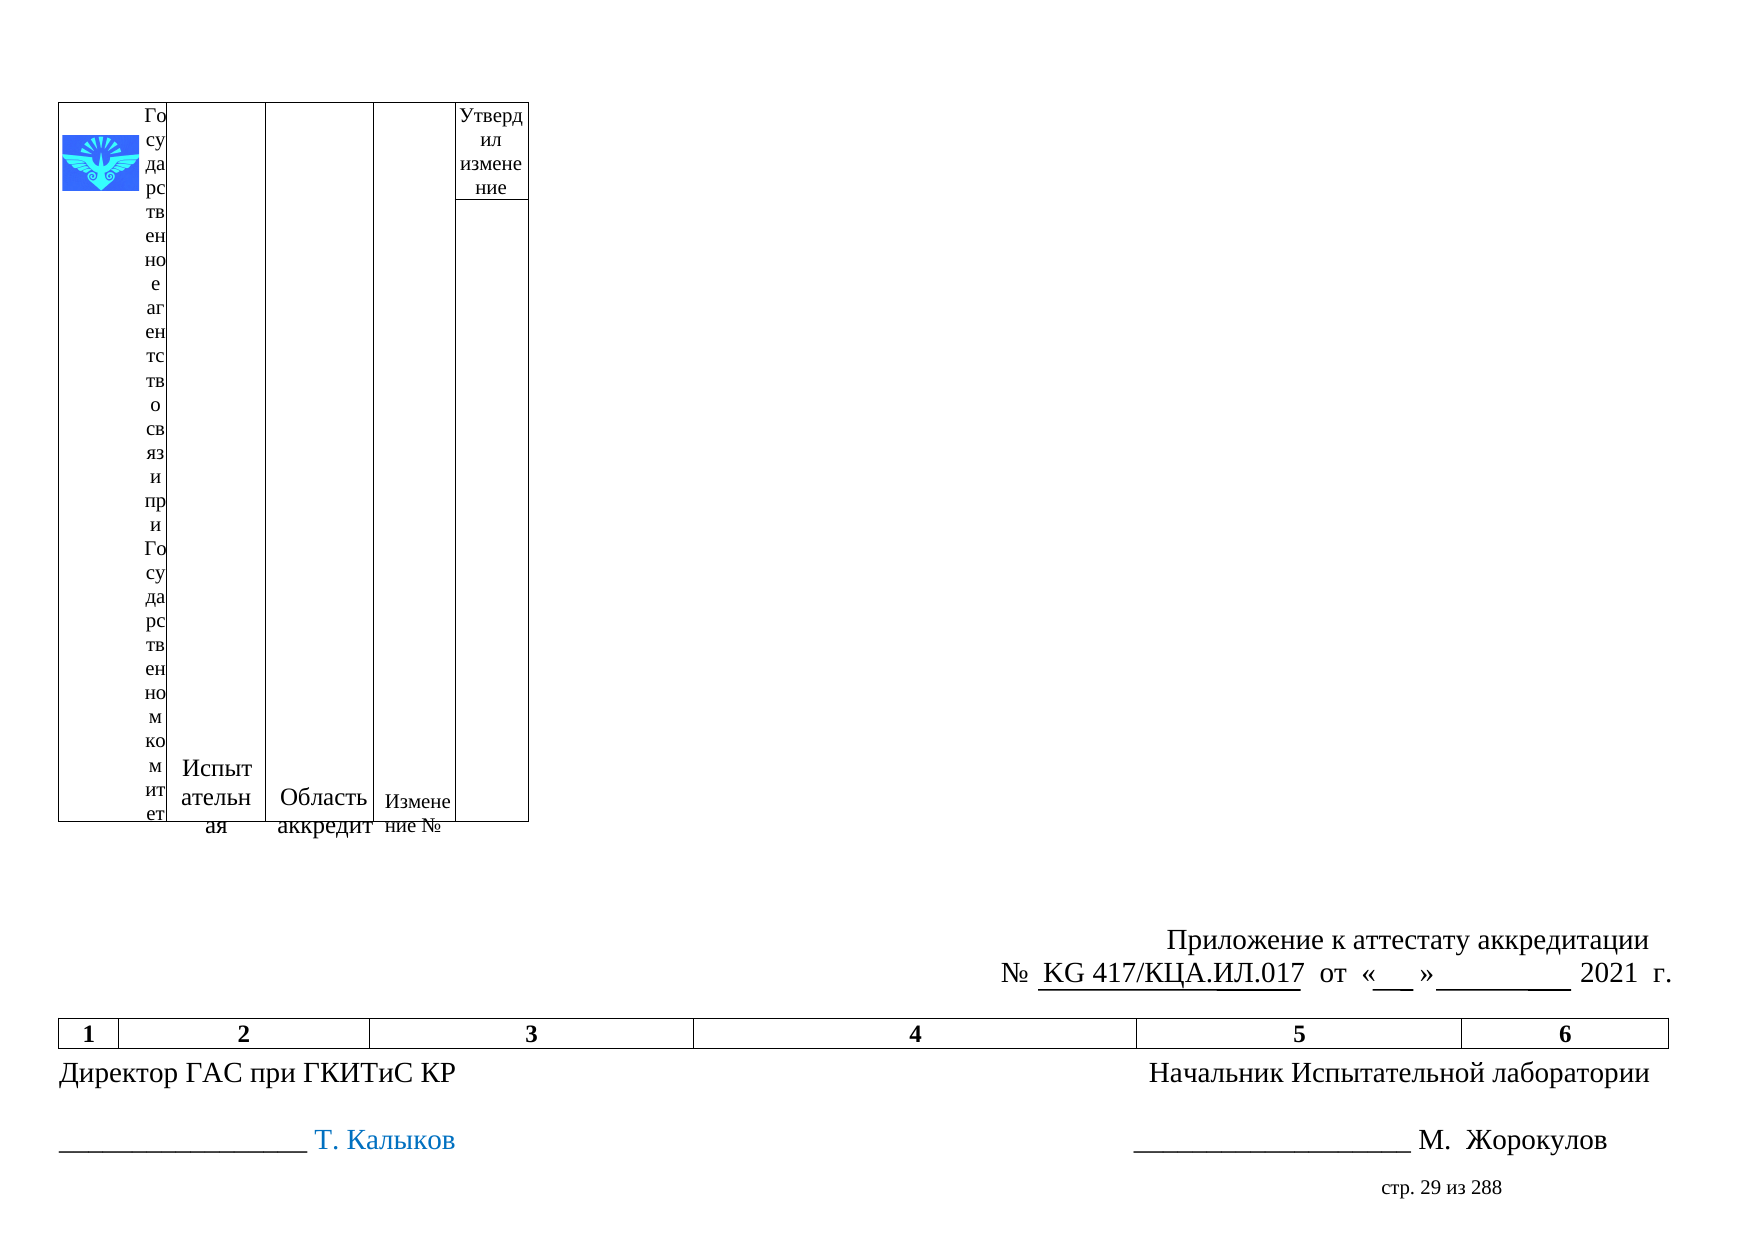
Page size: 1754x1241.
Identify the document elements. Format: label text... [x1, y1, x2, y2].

table_header 6 [1462, 1019, 1668, 1047]
picture [62, 135, 140, 191]
table_header 1 [59, 1019, 118, 1047]
subtitle Приложение к аттестату аккредитации [1166, 922, 1695, 955]
table_header 2 [119, 1019, 369, 1047]
table_header 5 [1137, 1019, 1461, 1047]
table_header 3 [370, 1019, 693, 1047]
table_header 4 [694, 1019, 1136, 1047]
text № KG 417/КЦА.ИЛ.017 от « » 2021 г. [1001, 955, 1695, 989]
